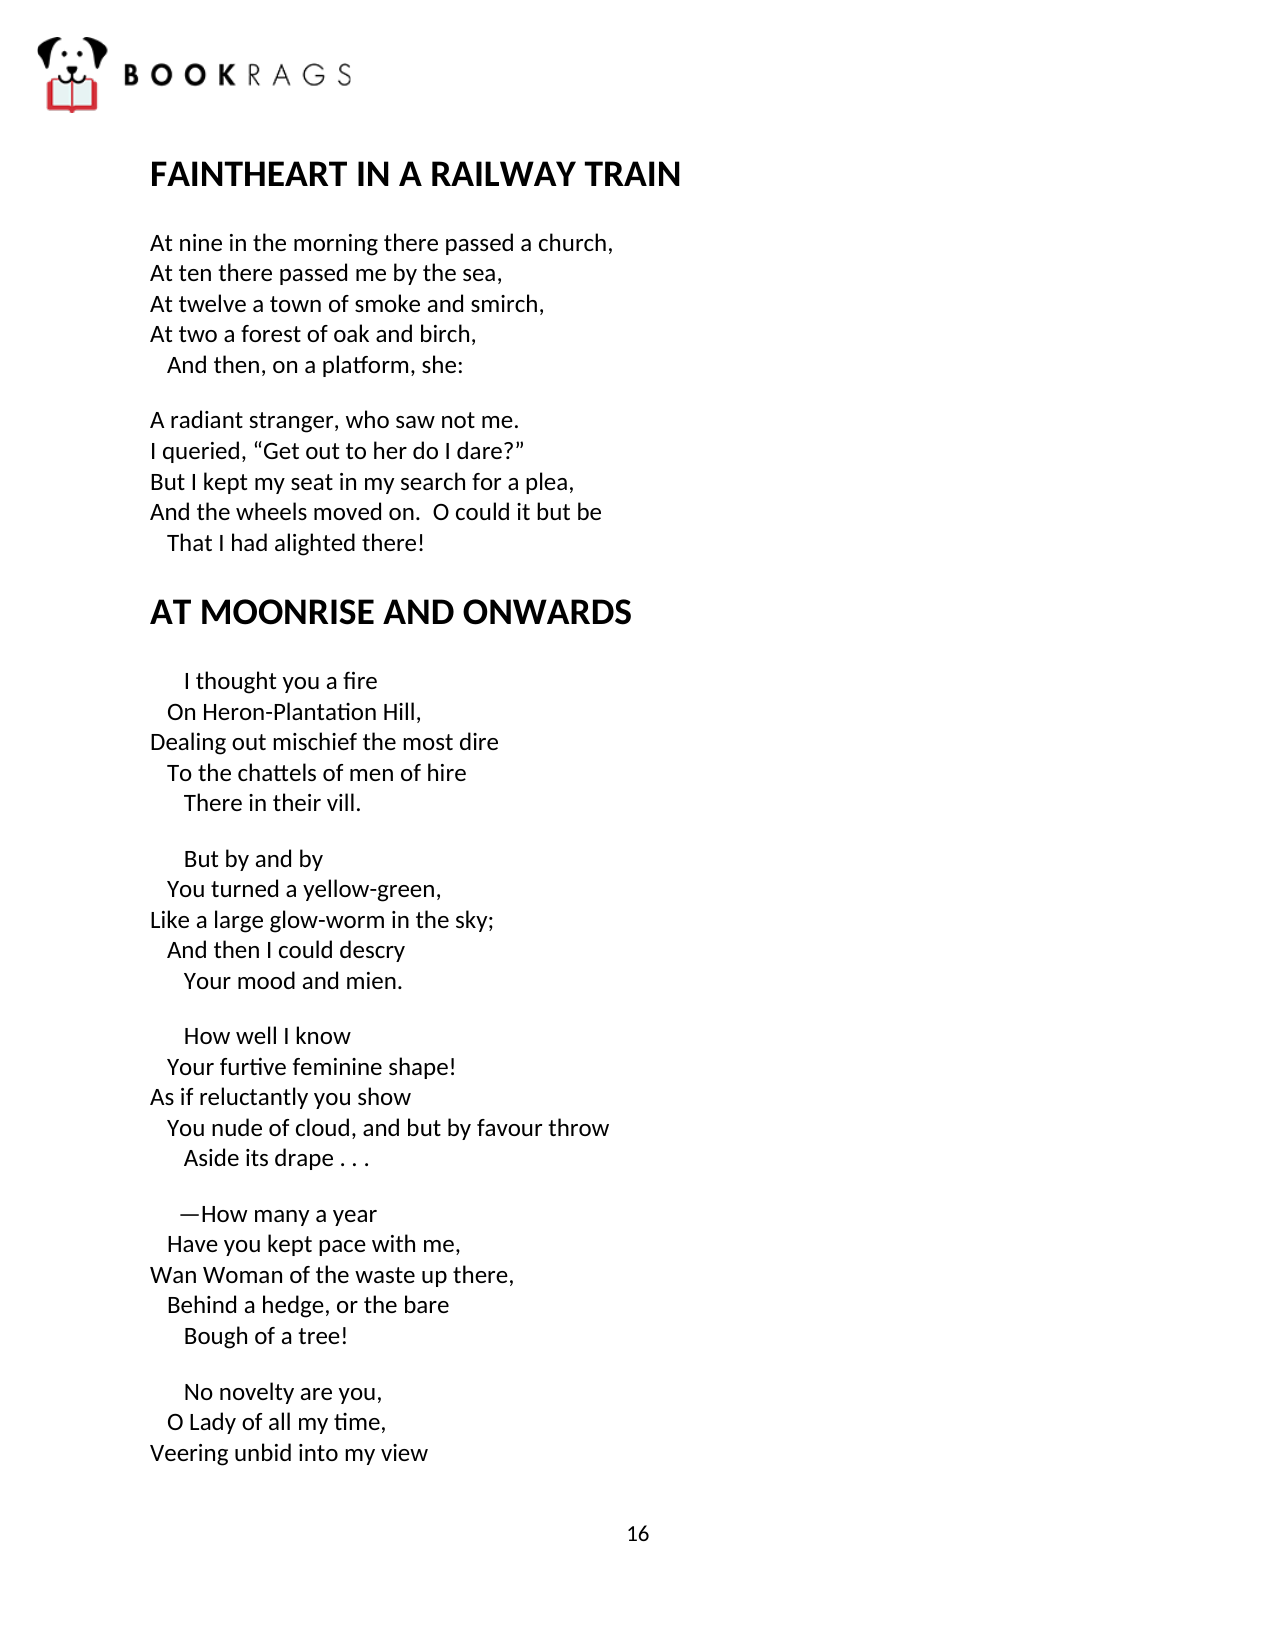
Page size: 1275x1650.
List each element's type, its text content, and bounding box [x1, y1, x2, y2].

text But by and by You turned a yellow-green, Like a large glow-worm in the sky; And then I could descry Your mood and mien. [150, 843, 1125, 996]
picture [37, 37, 351, 113]
text —­How many a year Have you kept pace with me, Wan Woman of the waste up there, Behind a hedge, or the bare Bough of a tree! [150, 1198, 1125, 1351]
text FAINTHEART IN A RAILWAY TRAIN [150, 150, 1125, 196]
text A radiant stranger, who saw not me. I queried, “Get out to her do I dare?” But I kept my seat in my search for a plea, And the wheels moved on. O could it but be That I had alighted there! [150, 404, 1125, 557]
text At nine in the morning there passed a church, At ten there passed me by the sea, At twelve a town of smoke and smirch, At two a forest of oak and birch, And then, on a platform, she: [150, 227, 1125, 379]
text How well I know Your furtive feminine shape! As if reluctantly you show You nude of cloud, and but by favour throw Aside its drape . . . [150, 1021, 1125, 1173]
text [150, 1376, 1125, 1467]
text I thought you a fire On Heron-Plantation Hill, Dealing out mischief the most dire To the chattels of men of hire There in their vill. [150, 665, 1125, 818]
text AT MOONRISE AND ONWARDS [150, 588, 1125, 634]
